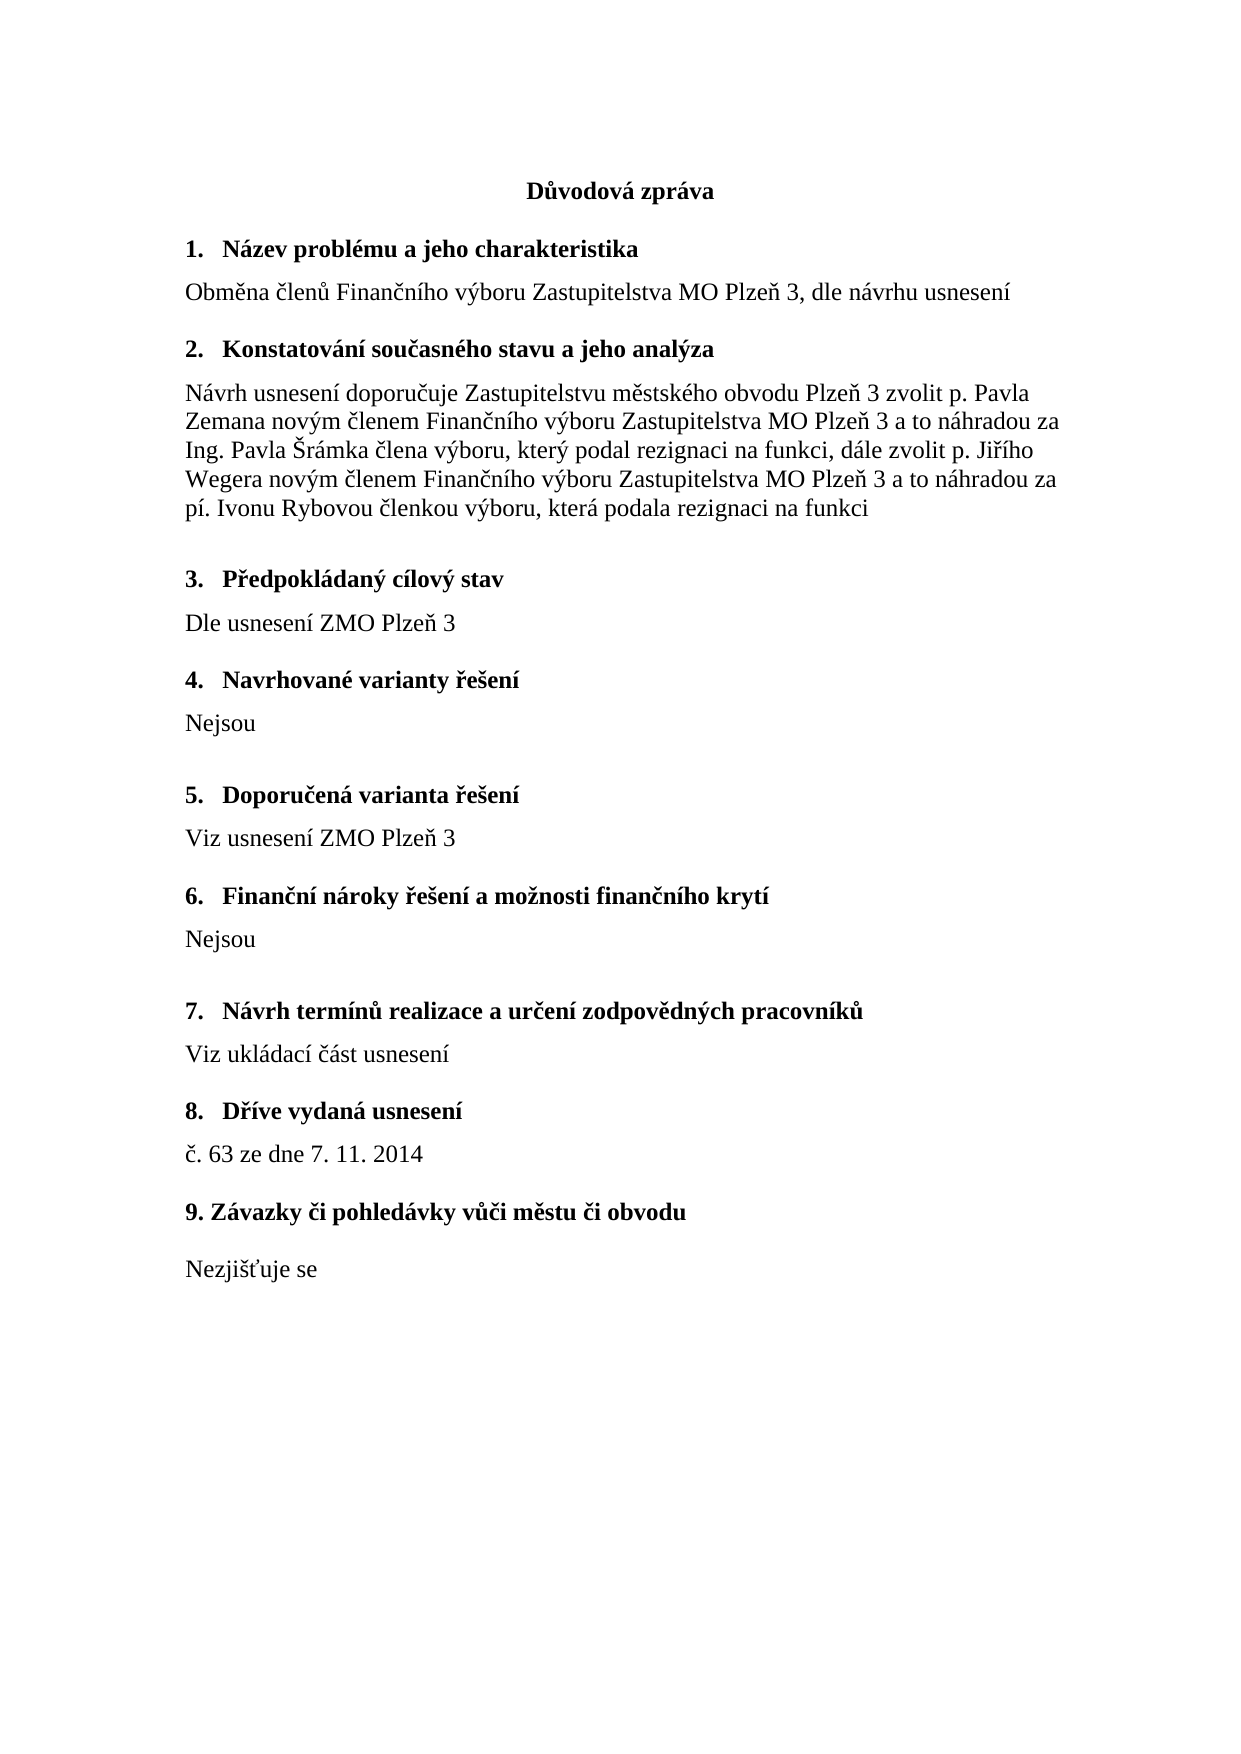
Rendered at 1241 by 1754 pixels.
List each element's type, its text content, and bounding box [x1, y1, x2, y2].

list Konstatování současného stavu a jeho analýza [185, 334, 1093, 363]
text č. 63 ze dne 7. 11. 2014 [185, 1139, 1093, 1168]
text pí. Ivonu Rybovou členkou výboru, která podala rezignaci na funkci [185, 493, 1093, 521]
text Zemana novým členem Finančního výboru Zastupitelstva MO Plzeň 3 a to náhradou za [185, 406, 1093, 435]
list Navrhované varianty řešení [185, 665, 1093, 694]
list Doporučená varianta řešení [185, 780, 1093, 809]
text Wegera novým členem Finančního výboru Zastupitelstva MO Plzeň 3 a to náhradou za [185, 464, 1093, 493]
list Předpokládaný cílový stav [185, 564, 1093, 593]
list Název problému a jeho charakteristika [185, 234, 1093, 263]
subtitle Důvodová zpráva [148, 176, 1093, 205]
text Viz ukládací část usnesení [185, 1039, 1093, 1068]
text Nejsou [185, 708, 1093, 737]
text Viz usnesení ZMO Plzeň 3 [185, 823, 1093, 852]
text Nejsou [185, 924, 1093, 953]
list Dříve vydaná usnesení [185, 1096, 1093, 1125]
text Dle usnesení ZMO Plzeň 3 [148, 608, 1093, 636]
text Obměna členů Finančního výboru Zastupitelstva MO Plzeň 3, dle návrhu usnesení [185, 277, 1093, 306]
list Finanční nároky řešení a možnosti finančního krytí [185, 881, 1093, 909]
text Návrh usnesení doporučuje Zastupitelstvu městského obvodu Plzeň 3 zvolit p. Pavla [185, 378, 1093, 406]
text Ing. Pavla Šrámka člena výboru, který podal rezignaci na funkci, dále zvolit p. Jiřího [185, 435, 1093, 464]
text Nezjišťuje se [148, 1254, 1093, 1283]
list Návrh termínů realizace a určení zodpovědných pracovníků [185, 996, 1093, 1024]
text 9. Závazky či pohledávky vůči městu či obvodu [148, 1197, 1093, 1226]
